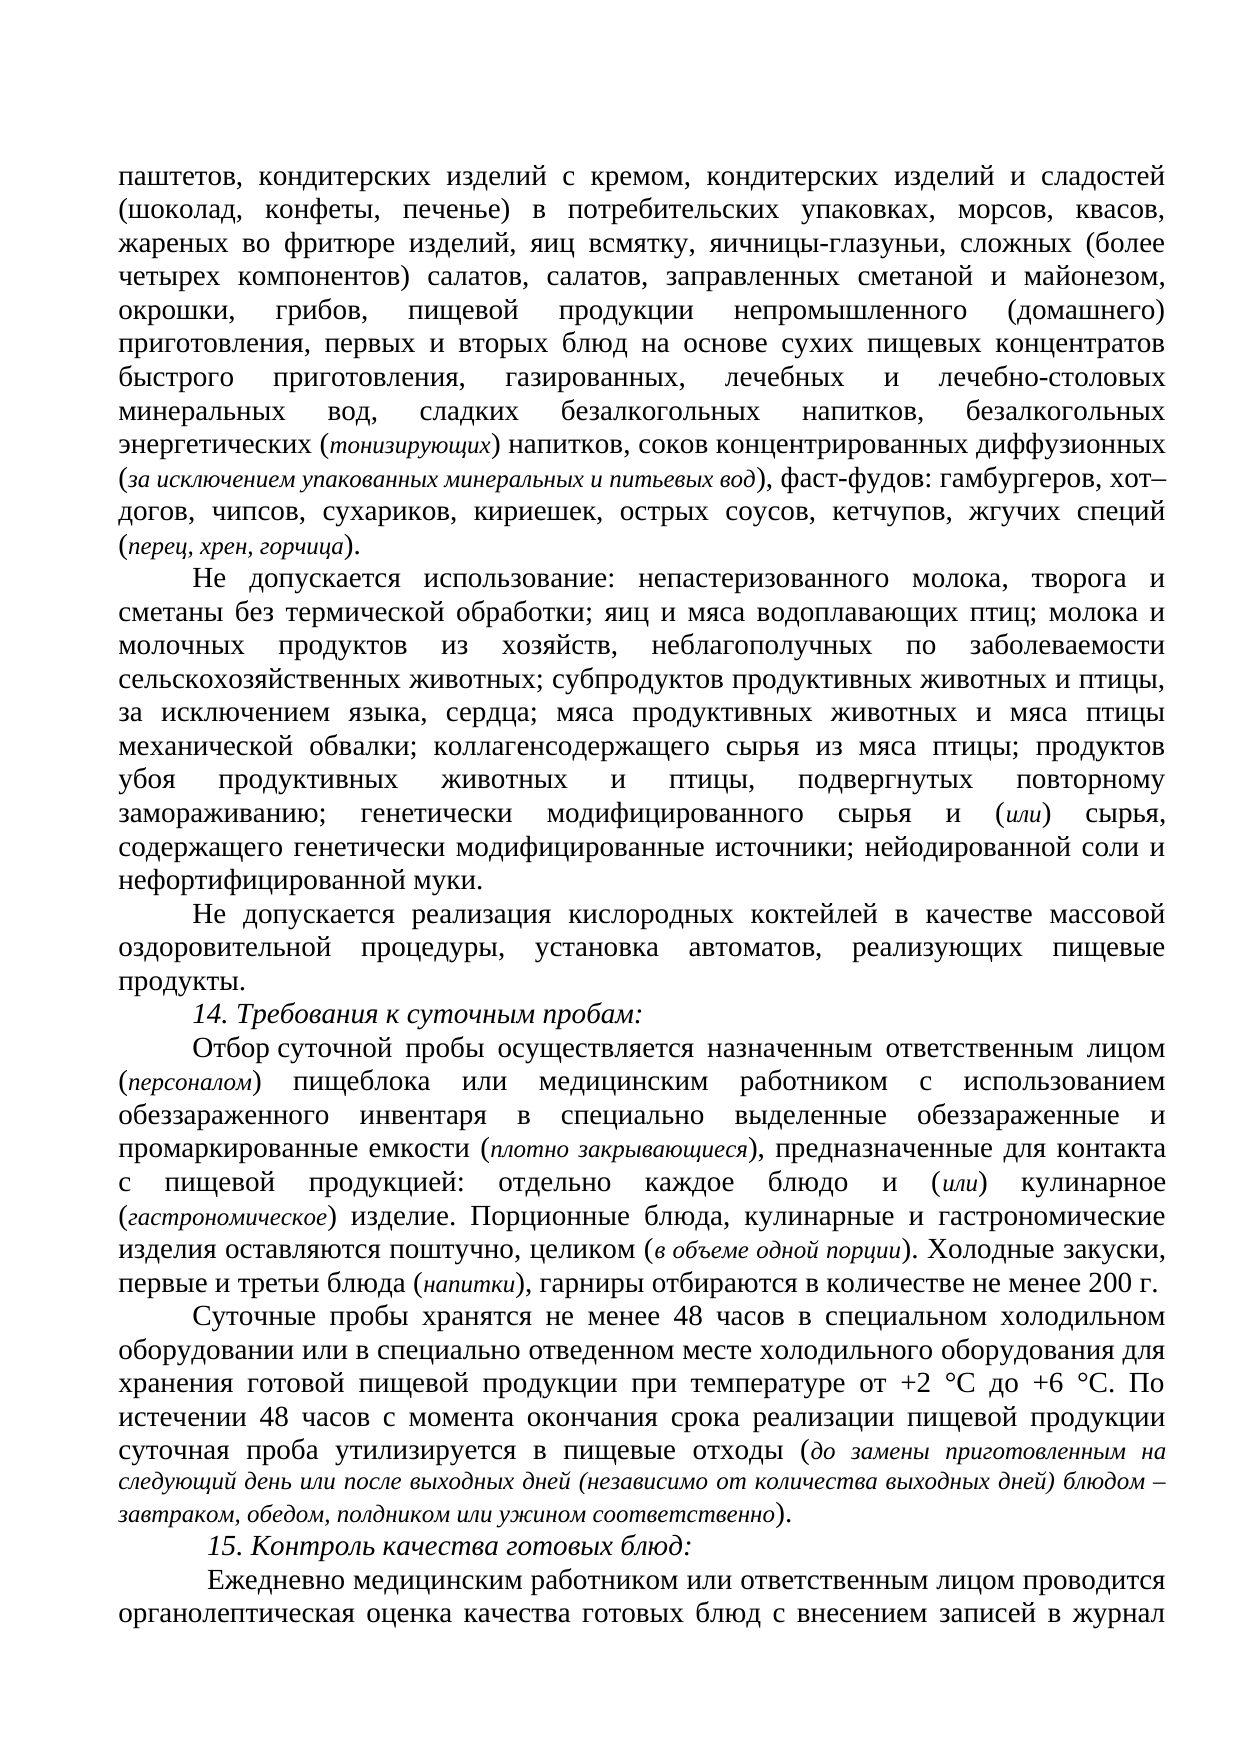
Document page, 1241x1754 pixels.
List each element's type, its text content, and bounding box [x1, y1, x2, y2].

text Суточные пробы хранятся не менее 48 часов в специальном холодильном оборудовании или в специально отведенном месте холодильного оборудования для хранения готовой пищевой продукции при температуре от +2 °C до +6 °C. По истечении 48 часов с момента окончания срока реализации пищевой продукции суточная проба утилизируется в пищевые отходы (до замены приготовленным на следующий день или после выходных дней (независимо от количества выходных дней) блюдом – завтраком, обедом, полдником или ужином соответственно). [118, 1298, 1166, 1528]
text 15. Контроль качества готовых блюд: [118, 1528, 1166, 1562]
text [118, 158, 1166, 560]
text 14. Требования к суточным пробам: [118, 996, 1166, 1030]
text Не допускается реализация кислородных коктейлей в качестве массовой оздоровительной процедуры, установка автоматов, реализующих пищевые продукты. [118, 896, 1166, 996]
text Не допускается использование: непастеризованного молока, творога и сметаны без термической обработки; яиц и мяса водоплавающих птиц; молока и молочных продуктов из хозяйств, неблагополучных по заболеваемости сельскохозяйственных животных; субпродуктов продуктивных животных и птицы, за исключением языка, сердца; мяса продуктивных животных и мяса птицы механической обвалки; коллагенсодержащего сырья из мяса птицы; продуктов убоя продуктивных животных и птицы, подвергнутых повторному замораживанию; генетически модифицированного сырья и (или) сырья, содержащего генетически модифицированные источники; нейодированной соли и нефортифицированной муки. [118, 560, 1166, 896]
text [118, 1562, 1166, 1629]
text Отбор суточной пробы осуществляется назначенным ответственным лицом (персоналом) пищеблока или медицинским работником с использованием обеззараженного инвентаря в специально выделенные обеззараженные и промаркированные емкости (плотно закрывающиеся), предназначенные для контакта с пищевой продукцией: отдельно каждое блюдо и (или) кулинарное (гастрономическое) изделие. Порционные блюда, кулинарные и гастрономические изделия оставляются поштучно, целиком (в объеме одной порции). Холодные закуски, первые и третьи блюда (напитки), гарниры отбираются в количестве не менее 200 г. [118, 1030, 1166, 1298]
